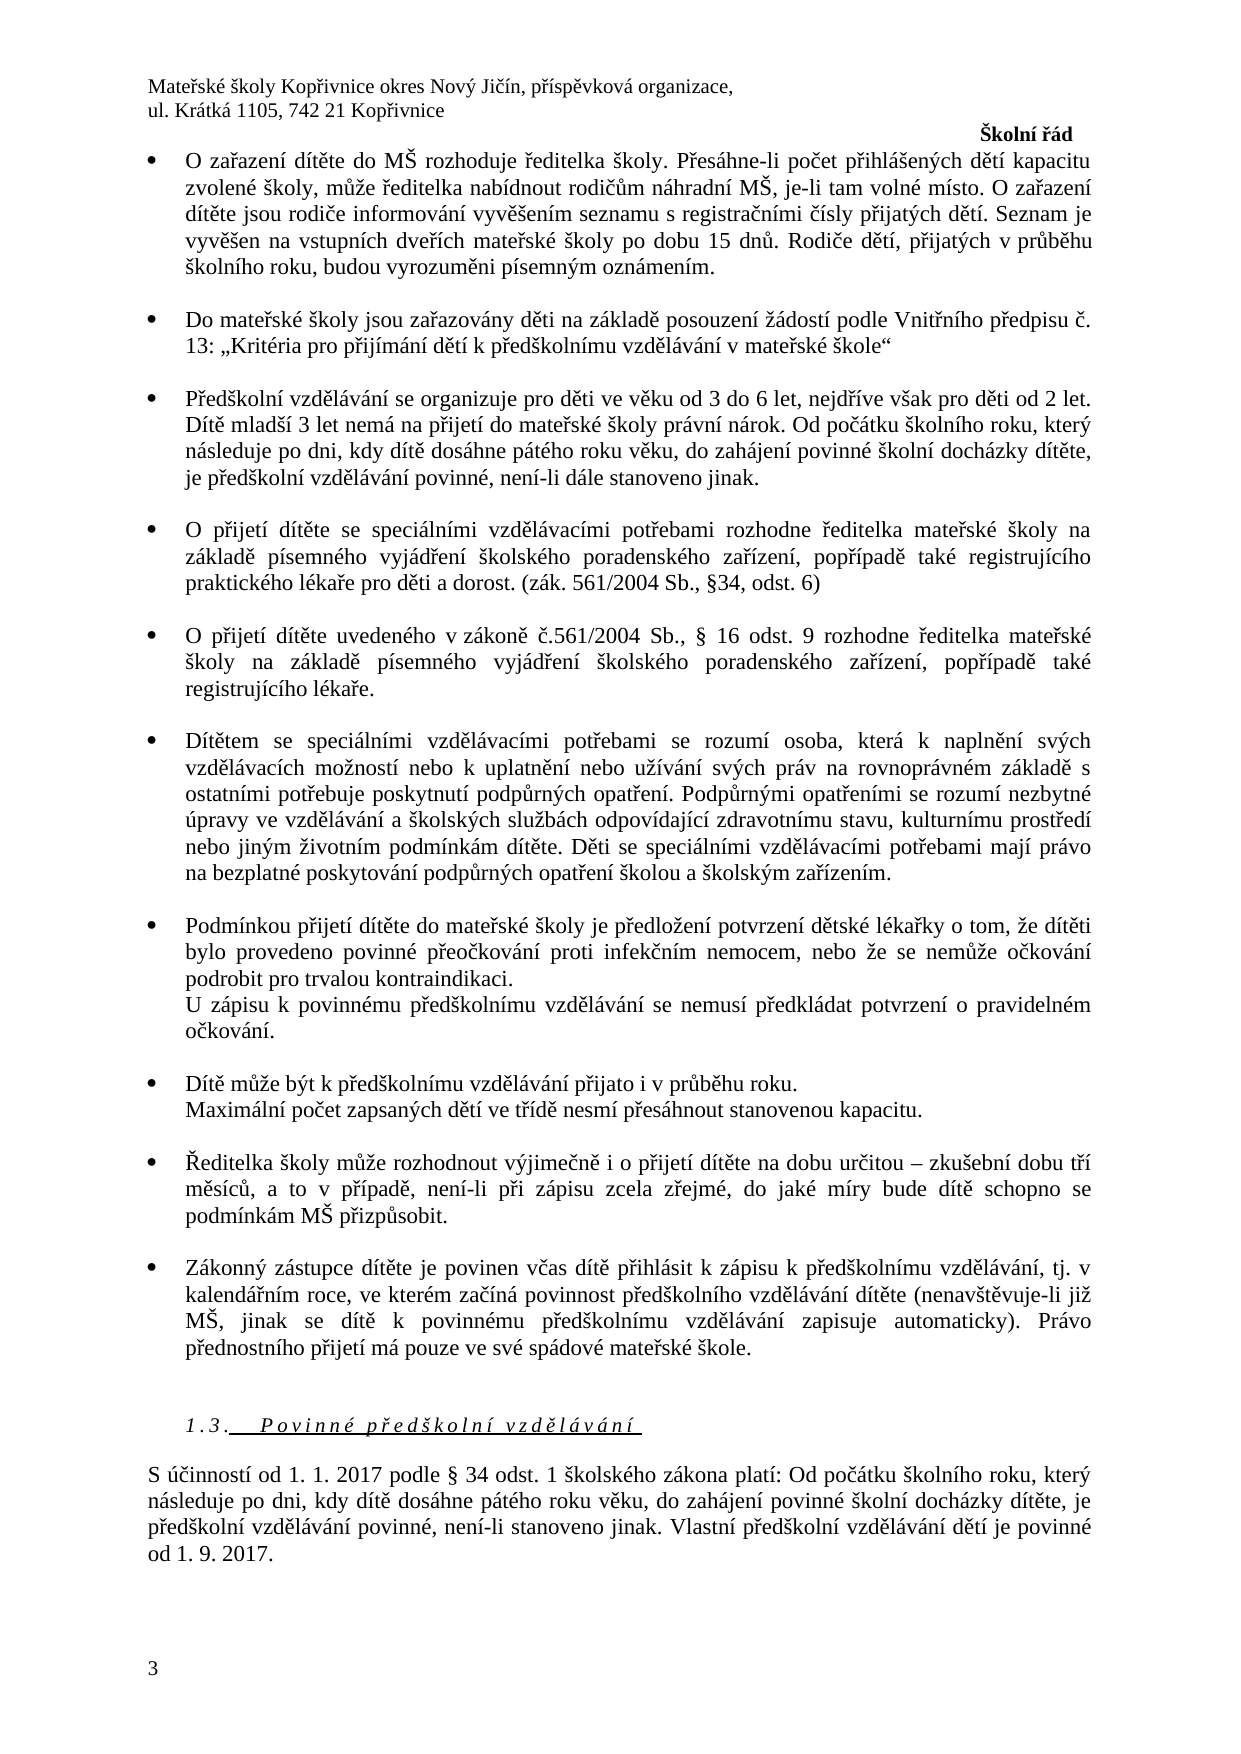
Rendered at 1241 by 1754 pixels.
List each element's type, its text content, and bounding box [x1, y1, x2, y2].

list Dítětem se speciálními vzdělávacími potřebami se rozumí osoba, která k naplnění svých vzdělávacích možností nebo k uplatnění nebo užívání svých práv na rovnoprávném základě s ostatními potřebuje poskytnutí podpůrných opatření. Podpůrnými opatřeními se rozumí nezbytné úpravy ve vzdělávání a školských službách odpovídající zdravotnímu stavu, kulturnímu prostředí nebo jiným životním podmínkám dítěte. Děti se speciálními vzdělávacími potřebami mají právo na bezplatné poskytování podpůrných opatření školou a školským zařízením. [148, 727, 1093, 886]
list Podmínkou přijetí dítěte do mateřské školy je předložení potvrzení dětské lékařky o tom, že dítěti bylo provedeno povinné přeočkování proti infekčním nemocem, nebo že se nemůže očkování podrobit pro trvalou kontraindikaci. [148, 912, 1093, 991]
list O zařazení dítěte do MŠ rozhoduje ředitelka školy. Přesáhne-li počet přihlášených dětí kapacitu zvolené školy, může ředitelka nabídnout rodičům náhradní MŠ, je-li tam volné místo. O zařazení dítěte jsou rodiče informování vyvěšením seznamu s registračními čísly přijatých dětí. Seznam je vyvěšen na vstupních dveřích mateřské školy po dobu 15 dnů. Rodiče dětí, přijatých v průběhu školního roku, budou vyrozuměni písemným oznámením. [148, 148, 1093, 279]
list O přijetí dítěte se speciálními vzdělávacími potřebami rozhodne ředitelka mateřské školy na základě písemného vyjádření školského poradenského zařízení, popřípadě také registrujícího praktického lékaře pro děti a dorost. (zák. 561/2004 Sb., §34, odst. 6) [148, 517, 1093, 596]
list U zápisu k povinnému předškolnímu vzdělávání se nemusí předkládat potvrzení o pravidelném očkování. [185, 991, 1093, 1044]
list Předškolní vzdělávání se organizuje pro děti ve věku od 3 do 6 let, nejdříve však pro děti od 2 let. Dítě mladší 3 let nemá na přijetí do mateřské školy právní nárok. Od počátku školního roku, který následuje po dni, kdy dítě dosáhne pátého roku věku, do zahájení povinné školní docházky dítěte, je předškolní vzdělávání povinné, není-li dále stanoveno jinak. [148, 385, 1093, 490]
list O přijetí dítěte uvedeného v zákoně č.561/2004 Sb., § 16 odst. 9 rozhodne ředitelka mateřské školy na základě písemného vyjádření školského poradenského zařízení, popřípadě také registrujícího lékaře. [148, 622, 1093, 701]
list Ředitelka školy může rozhodnout výjimečně i o přijetí dítěte na dobu určitou – zkušební dobu tří měsíců, a to v případě, není-li při zápisu zcela zřejmé, do jaké míry bude dítě schopno se podmínkám MŠ přizpůsobit. [148, 1149, 1093, 1228]
list Dítě může být k předškolnímu vzdělávání přijato i v průběhu roku. [148, 1070, 1093, 1096]
subtitle Povinné předškolní vzdělávání [185, 1413, 1093, 1437]
list Do mateřské školy jsou zařazovány děti na základě posouzení žádostí podle Vnitřního předpisu č. 13: „Kritéria pro přijímání dětí k předškolnímu vzdělávání v mateřské škole“ [148, 306, 1093, 358]
text S účinností od 1. 1. 2017 podle § 34 odst. 1 školského zákona platí: Od počátku školního roku, který následuje po dni, kdy dítě dosáhne pátého roku věku, do zahájení povinné školní docházky dítěte, je předškolní vzdělávání povinné, není-li stanoveno jinak. Vlastní předškolní vzdělávání dětí je povinné od 1. 9. 2017. [148, 1461, 1093, 1566]
text Maximální počet zapsaných dětí ve třídě nesmí přesáhnout stanovenou kapacitu. [148, 1096, 1093, 1123]
